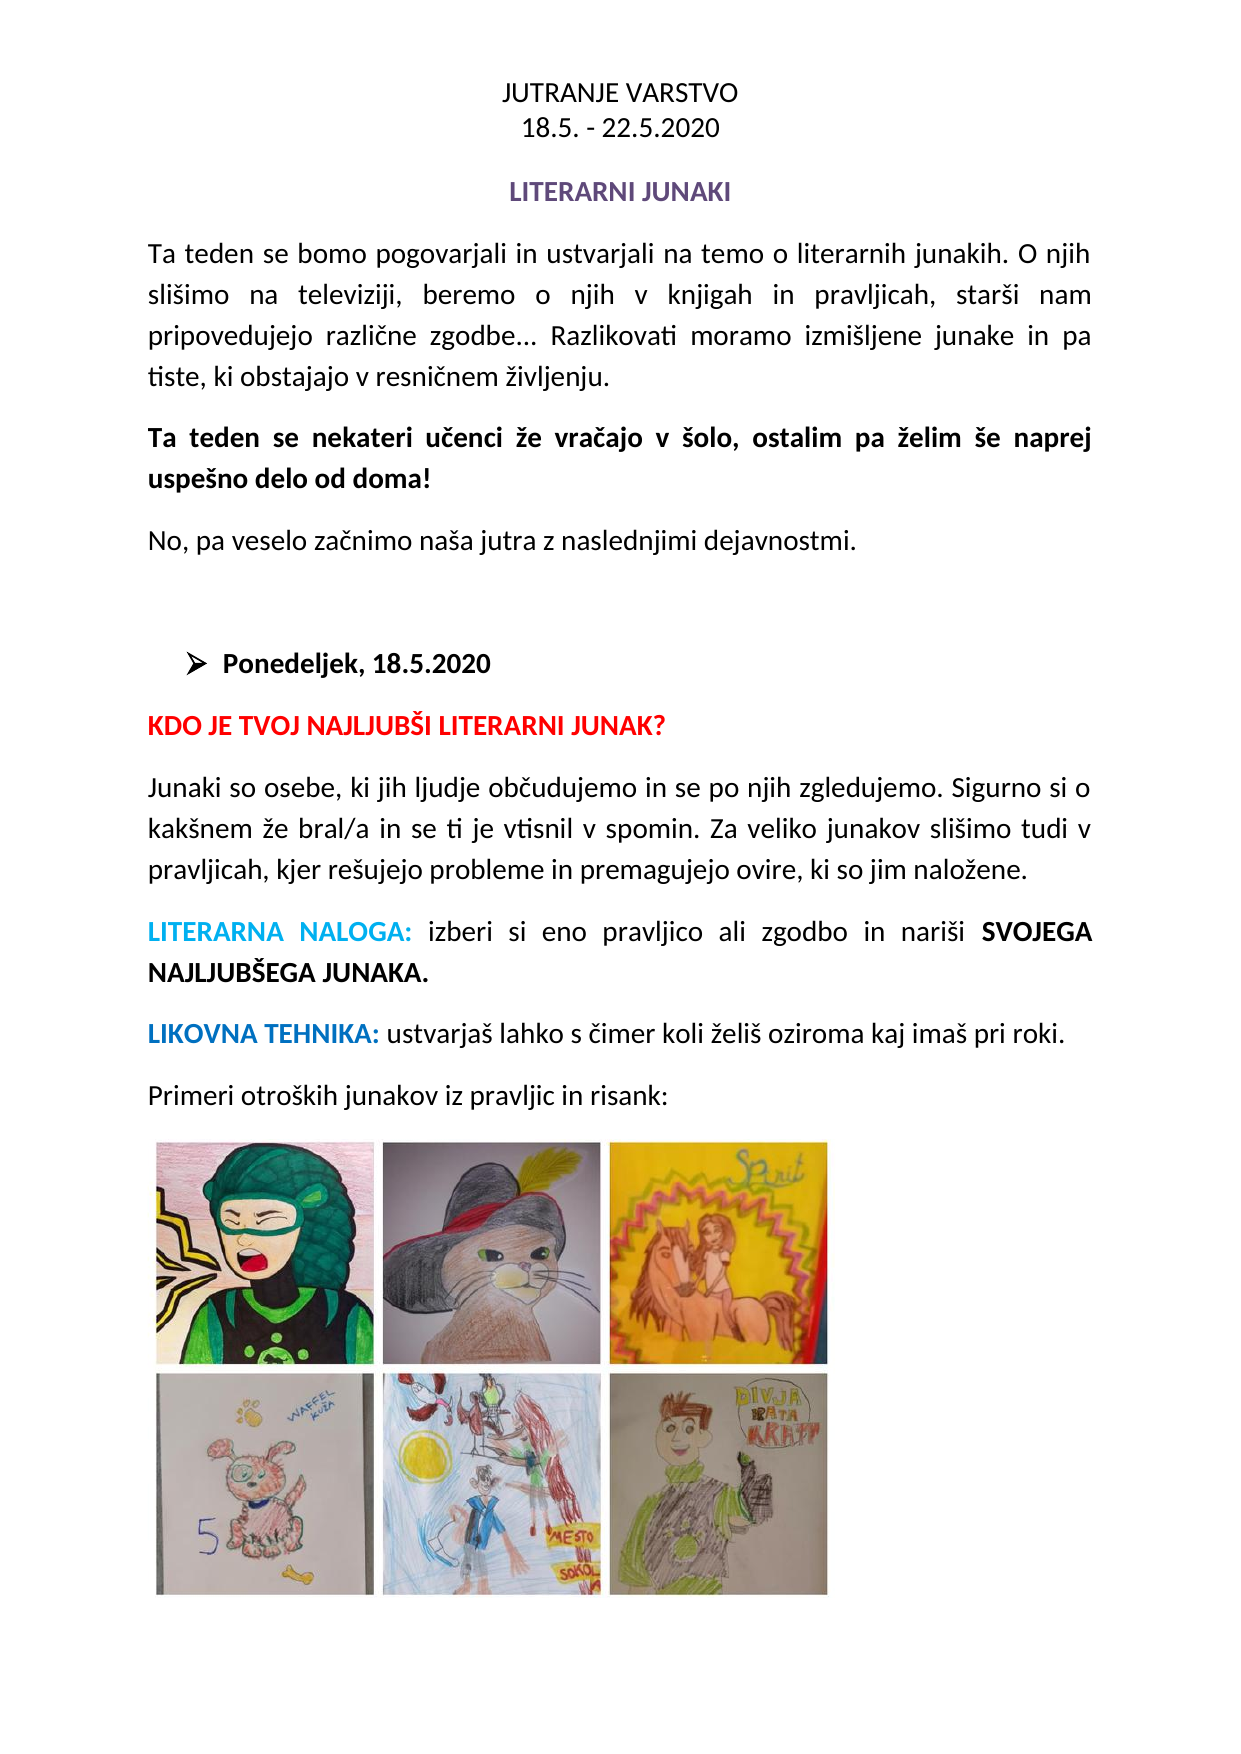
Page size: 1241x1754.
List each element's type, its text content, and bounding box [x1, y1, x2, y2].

list Ponedeljek, 18.5.2020 [185, 646, 1093, 681]
text KDO JE TVOJ NAJLJUBŠI LITERARNI JUNAK? [148, 707, 1093, 743]
text Junaki so osebe, ki jih ljudje občudujemo in se po njih zgledujemo. Sigurno si o kakšnem že bral/a in se ti je vtisnil v spomin. Za veliko junakov slišimo tudi v pravljicah, kjer rešujejo probleme in premagujejo ovire, ki so jim naložene. [148, 769, 1093, 887]
text No, pa veselo začnimo naša jutra z naslednjimi dejavnostmi. [148, 522, 1093, 558]
text Ta teden se bomo pogovarjali in ustvarjali na temo o literarnih junakih. O njih slišimo na televiziji, beremo o njih v knjigah in pravljicah, starši nam pripovedujejo različne zgodbe... Razlikovati moramo izmišljene junake in pa tiste, ki obstajajo v resničnem življenju. [148, 235, 1093, 393]
text Primeri otroških junakov iz pravljic in risank: [148, 1077, 1093, 1113]
text LITERARNI JUNAKI [148, 173, 1093, 209]
text Ta teden se nekateri učenci že vračajo v šolo, ostalim pa želim še naprej uspešno delo od doma! [148, 419, 1093, 496]
text LIKOVNA TEHNIKA: ustvarjaš lahko s čimer koli želiš oziroma kaj imaš pri roki. [148, 1016, 1093, 1051]
picture [147, 1139, 835, 1598]
text LITERARNA NALOGA: izberi si eno pravljico ali zgodbo in nariši SVOJEGA NAJLJUBŠEGA JUNAKA. [148, 913, 1093, 989]
